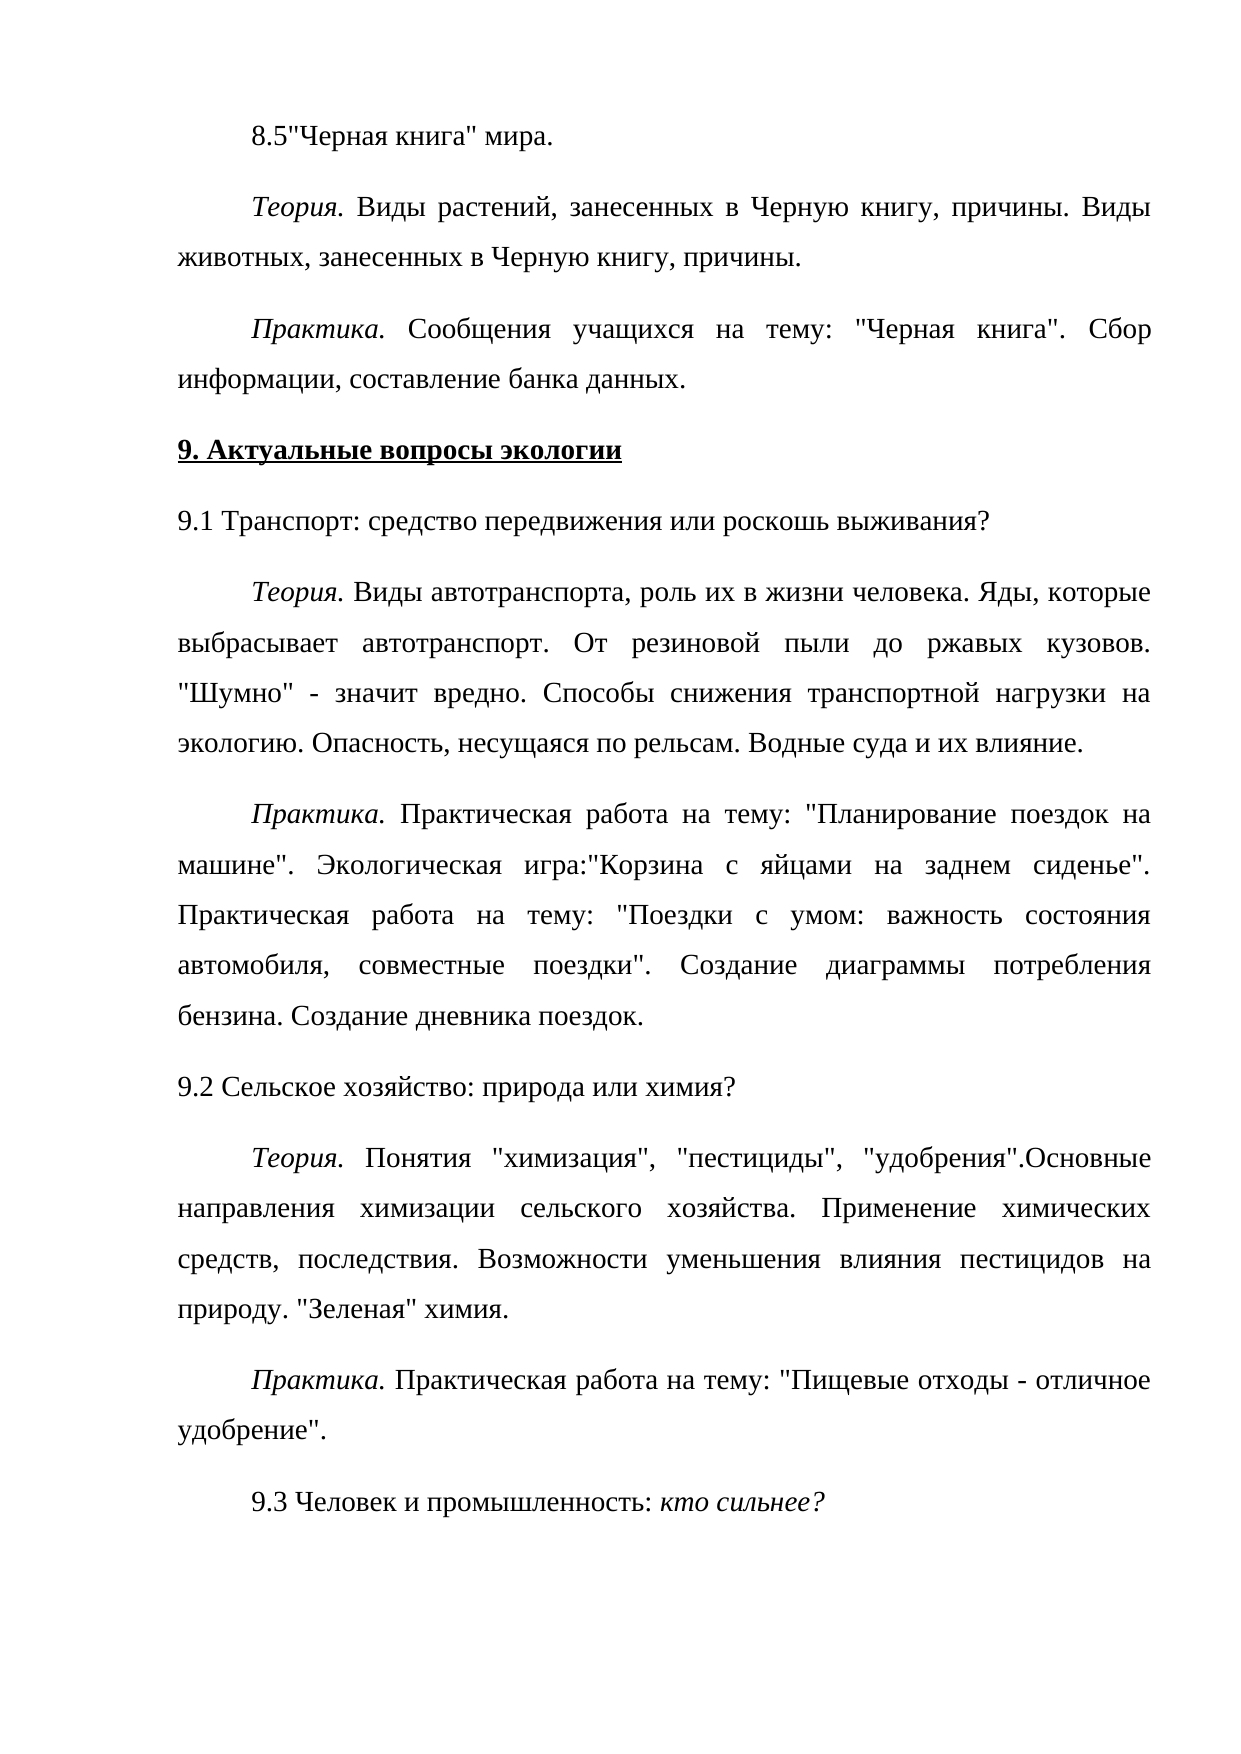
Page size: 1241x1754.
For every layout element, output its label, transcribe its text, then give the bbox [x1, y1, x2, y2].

text Практика. Практическая работа на тему: "Пищевые отходы - отличное удобрение". [177, 1362, 1152, 1446]
text 8.5"Черная книга" мира. [177, 118, 1152, 152]
text Практика. Сообщения учащихся на тему: "Черная книга". Сбор информации, составление банка данных. [177, 311, 1152, 394]
text 9.1 Транспорт: средство передвижения или роскошь выживания? [177, 503, 1152, 537]
text Теория. Виды растений, занесенных в Черную книгу, причины. Виды животных, занесенных в Черную книгу, причины. [177, 189, 1152, 273]
text Практика. Практическая работа на тему: "Планирование поездок на машине". Экологическая игра:"Корзина с яйцами на заднем сиденье". Практическая работа на тему: "Поездки с умом: важность состояния автомобиля, совместные поездки". Создание диаграммы потребления бензина. Создание дневника поездок. [177, 797, 1152, 1031]
text 9.2 Сельское хозяйство: природа или химия? [177, 1069, 1152, 1102]
text 9. Актуальные вопросы экологии [177, 432, 1152, 466]
text Теория. Понятия "химизация", "пестициды", "удобрения".Основные направления химизации сельского хозяйства. Применение химических средств, последствия. Возможности уменьшения влияния пестицидов на природу. "Зеленая" химия. [177, 1140, 1152, 1324]
text 9.3 Человек и промышленность: кто сильнее? [177, 1484, 1152, 1517]
text Теория. Виды автотранспорта, роль их в жизни человека. Яды, которые выбрасывает автотранспорт. От резиновой пыли до ржавых кузовов. "Шумно" - значит вредно. Способы снижения транспортной нагрузки на экологию. Опасность, несущаяся по рельсам. Водные суда и их влияние. [177, 574, 1152, 759]
